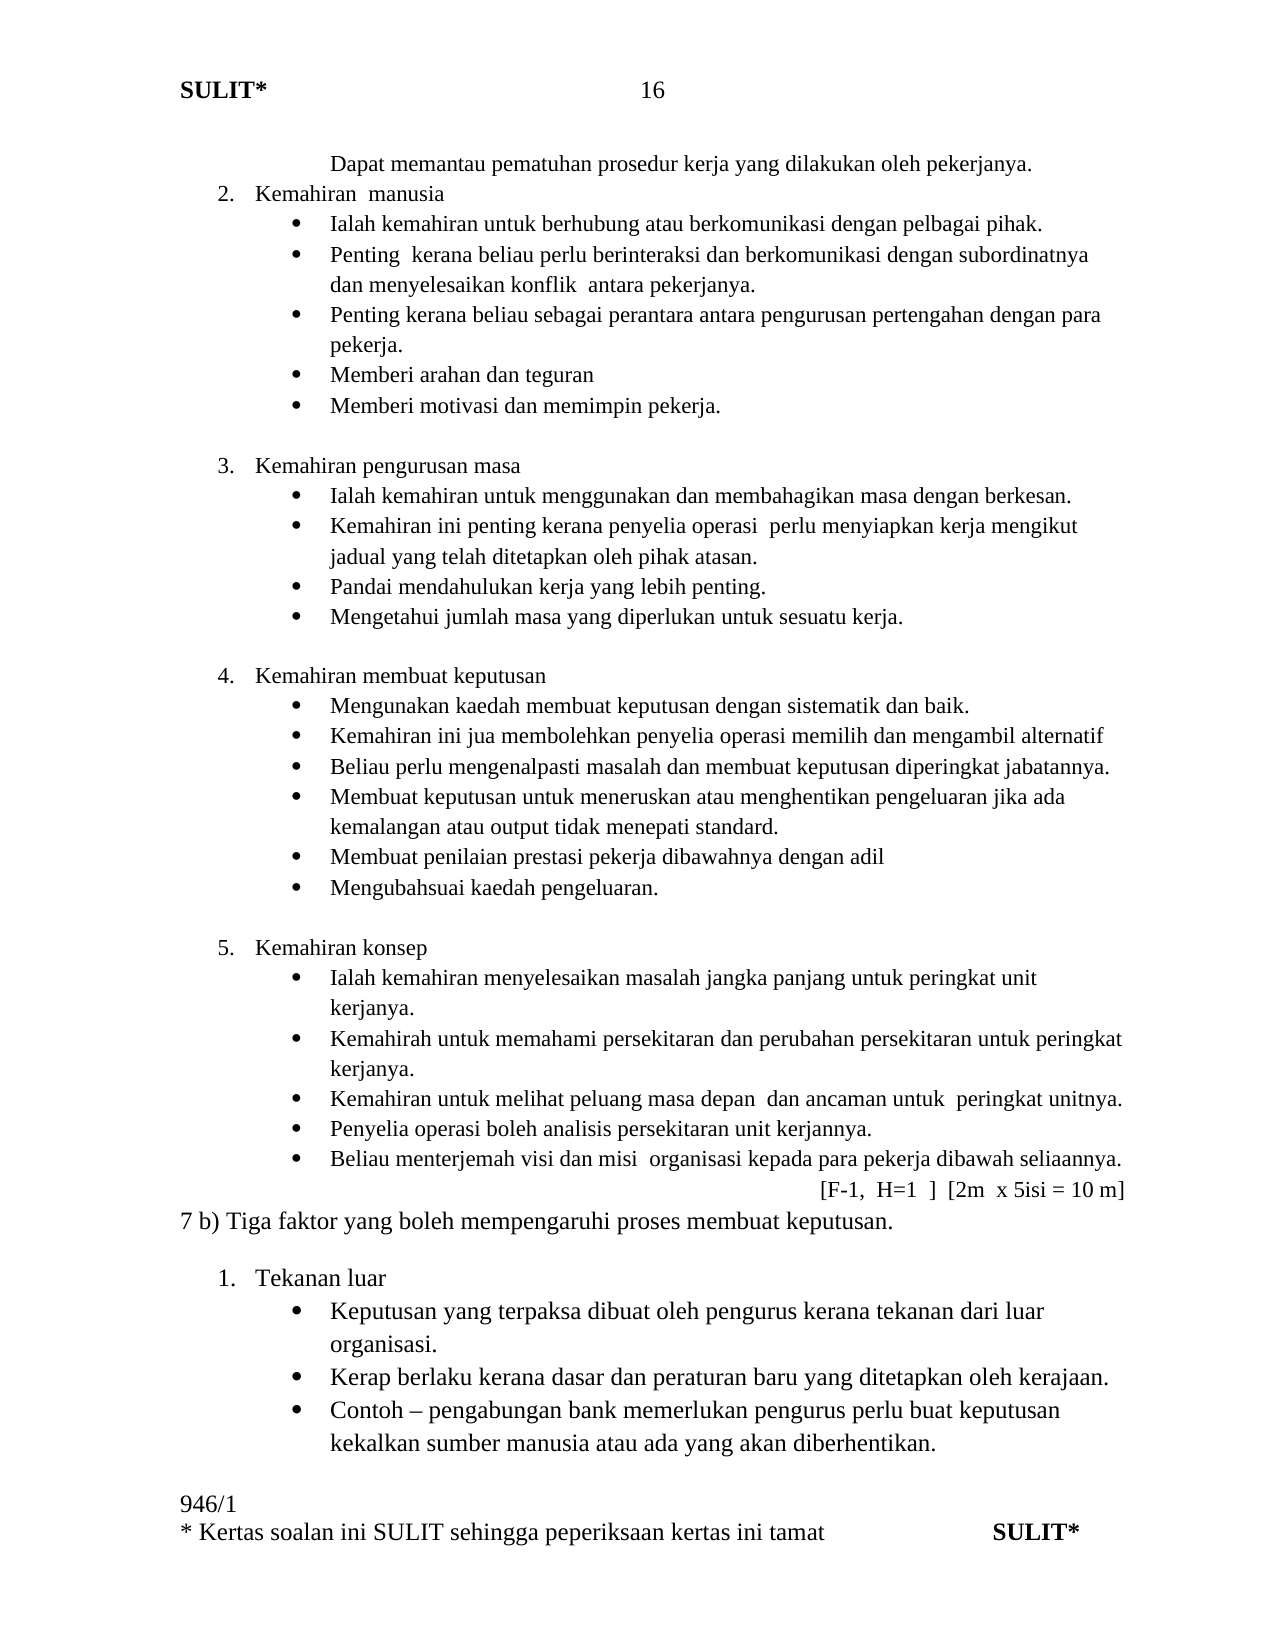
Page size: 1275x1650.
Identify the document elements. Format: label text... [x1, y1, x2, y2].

list Contoh – pengabungan bank memerlukan pengurus perlu buat keputusan kekalkan sumber manusia atau ada yang akan diberhentikan. [292, 1395, 1125, 1457]
list Ialah kemahiran untuk berhubung atau berkomunikasi dengan pelbagai pihak. [292, 210, 1125, 237]
list Ialah kemahiran menyelesaikan masalah jangka panjang untuk peringkat unit kerjanya. [292, 964, 1125, 1021]
list Memberi motivasi dan memimpin pekerja. [292, 392, 1125, 418]
list Beliau perlu mengenalpasti masalah dan membuat keputusan diperingkat jabatannya. [292, 753, 1125, 779]
list Mengetahui jumlah masa yang diperlukan untuk sesuatu kerja. [292, 603, 1125, 629]
list Kemahiran manusia [217, 180, 1125, 207]
text 7 b) Tiga faktor yang boleh mempengaruhi proses membuat keputusan. [180, 1206, 1125, 1234]
list Kemahiran ini penting kerana penyelia operasi perlu menyiapkan kerja mengikut jadual yang telah ditetapkan oleh pihak atasan. [292, 512, 1125, 569]
list Tekanan luar [217, 1263, 1125, 1292]
list Dapat memantau pematuhan prosedur kerja yang dilakukan oleh pekerjanya. [330, 150, 1125, 176]
list Kemahirah untuk memahami persekitaran dan perubahan persekitaran untuk peringkat kerjanya. [292, 1024, 1125, 1081]
list Keputusan yang terpaksa dibuat oleh pengurus kerana tekanan dari luar organisasi. [292, 1296, 1125, 1358]
list Mengunakan kaedah membuat keputusan dengan sistematik dan baik. [292, 692, 1125, 719]
list [F-1, H=1 ] [2m x 5isi = 10 m] [330, 1176, 1125, 1202]
list Kerap berlaku kerana dasar dan peraturan baru yang ditetapkan oleh kerajaan. [292, 1362, 1125, 1391]
list Kemahiran untuk melihat peluang masa depan dan ancaman untuk peringkat unitnya. [292, 1085, 1125, 1111]
list Beliau menterjemah visi dan misi organisasi kepada para pekerja dibawah seliaannya. [292, 1145, 1125, 1172]
list Penting kerana beliau perlu berinteraksi dan berkomunikasi dengan subordinatnya dan menyelesaikan konflik antara pekerjanya. [292, 241, 1125, 297]
list Penting kerana beliau sebagai perantara antara pengurusan pertengahan dengan para pekerja. [292, 301, 1125, 358]
list Memberi arahan dan teguran [292, 361, 1125, 388]
list Kemahiran pengurusan masa [217, 452, 1125, 478]
list Membuat keputusan untuk meneruskan atau menghentikan pengeluaran jika ada kemalangan atau output tidak menepati standard. [292, 783, 1125, 839]
list Kemahiran membuat keputusan [217, 662, 1125, 688]
list Kemahiran konsep [217, 934, 1125, 960]
list Membuat penilaian prestasi pekerja dibawahnya dengan adil [292, 843, 1125, 870]
list Kemahiran ini jua membolehkan penyelia operasi memilih dan mengambil alternatif [292, 722, 1125, 749]
list Penyelia operasi boleh analisis persekitaran unit kerjannya. [292, 1115, 1125, 1142]
list Ialah kemahiran untuk menggunakan dan membahagikan masa dengan berkesan. [292, 482, 1125, 509]
list Pandai mendahulukan kerja yang lebih penting. [292, 573, 1125, 599]
list Mengubahsuai kaedah pengeluaran. [292, 873, 1125, 900]
